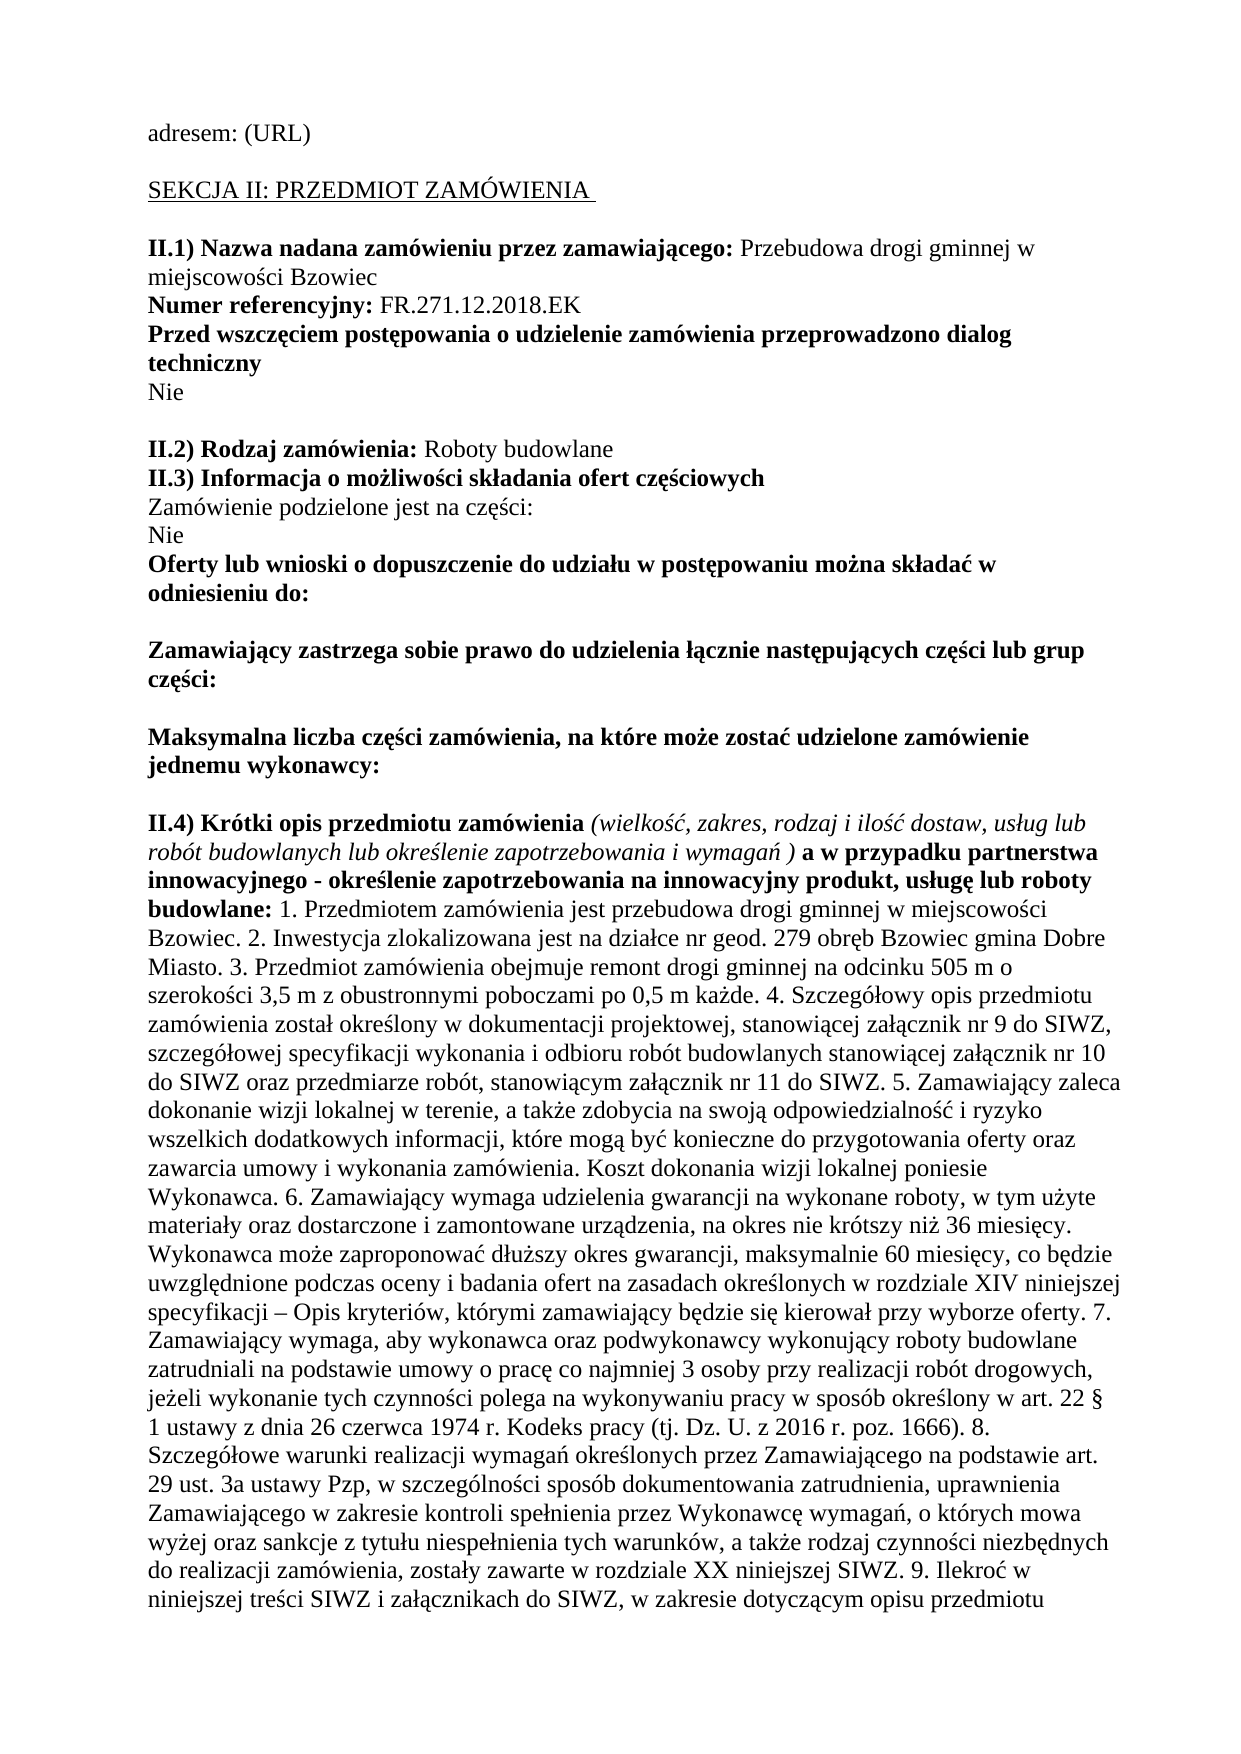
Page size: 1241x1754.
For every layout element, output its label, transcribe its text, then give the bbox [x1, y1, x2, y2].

text II.2) Rodzaj zamówienia: Roboty budowlane II.3) Informacja o możliwości składania ofert częściowych Zamówienie podzielone jest na części: [148, 406, 1122, 521]
text II.1) Nazwa nadana zamówieniu przez zamawiającego: Przebudowa drogi gminnej w miejscowości Bzowiec Numer referencyjny: FR.271.12.2018.EK Przed wszczęciem postępowania o udzielenie zamówienia przeprowadzono dialog techniczny [148, 204, 1122, 377]
text Nie Oferty lub wnioski o dopuszczenie do udziału w postępowaniu można składać w odniesieniu do: [148, 521, 1122, 636]
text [148, 636, 1122, 1613]
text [148, 118, 1122, 176]
text SEKCJA II: PRZEDMIOT ZAMÓWIENIA [148, 176, 1122, 204]
text Nie [148, 377, 1122, 406]
